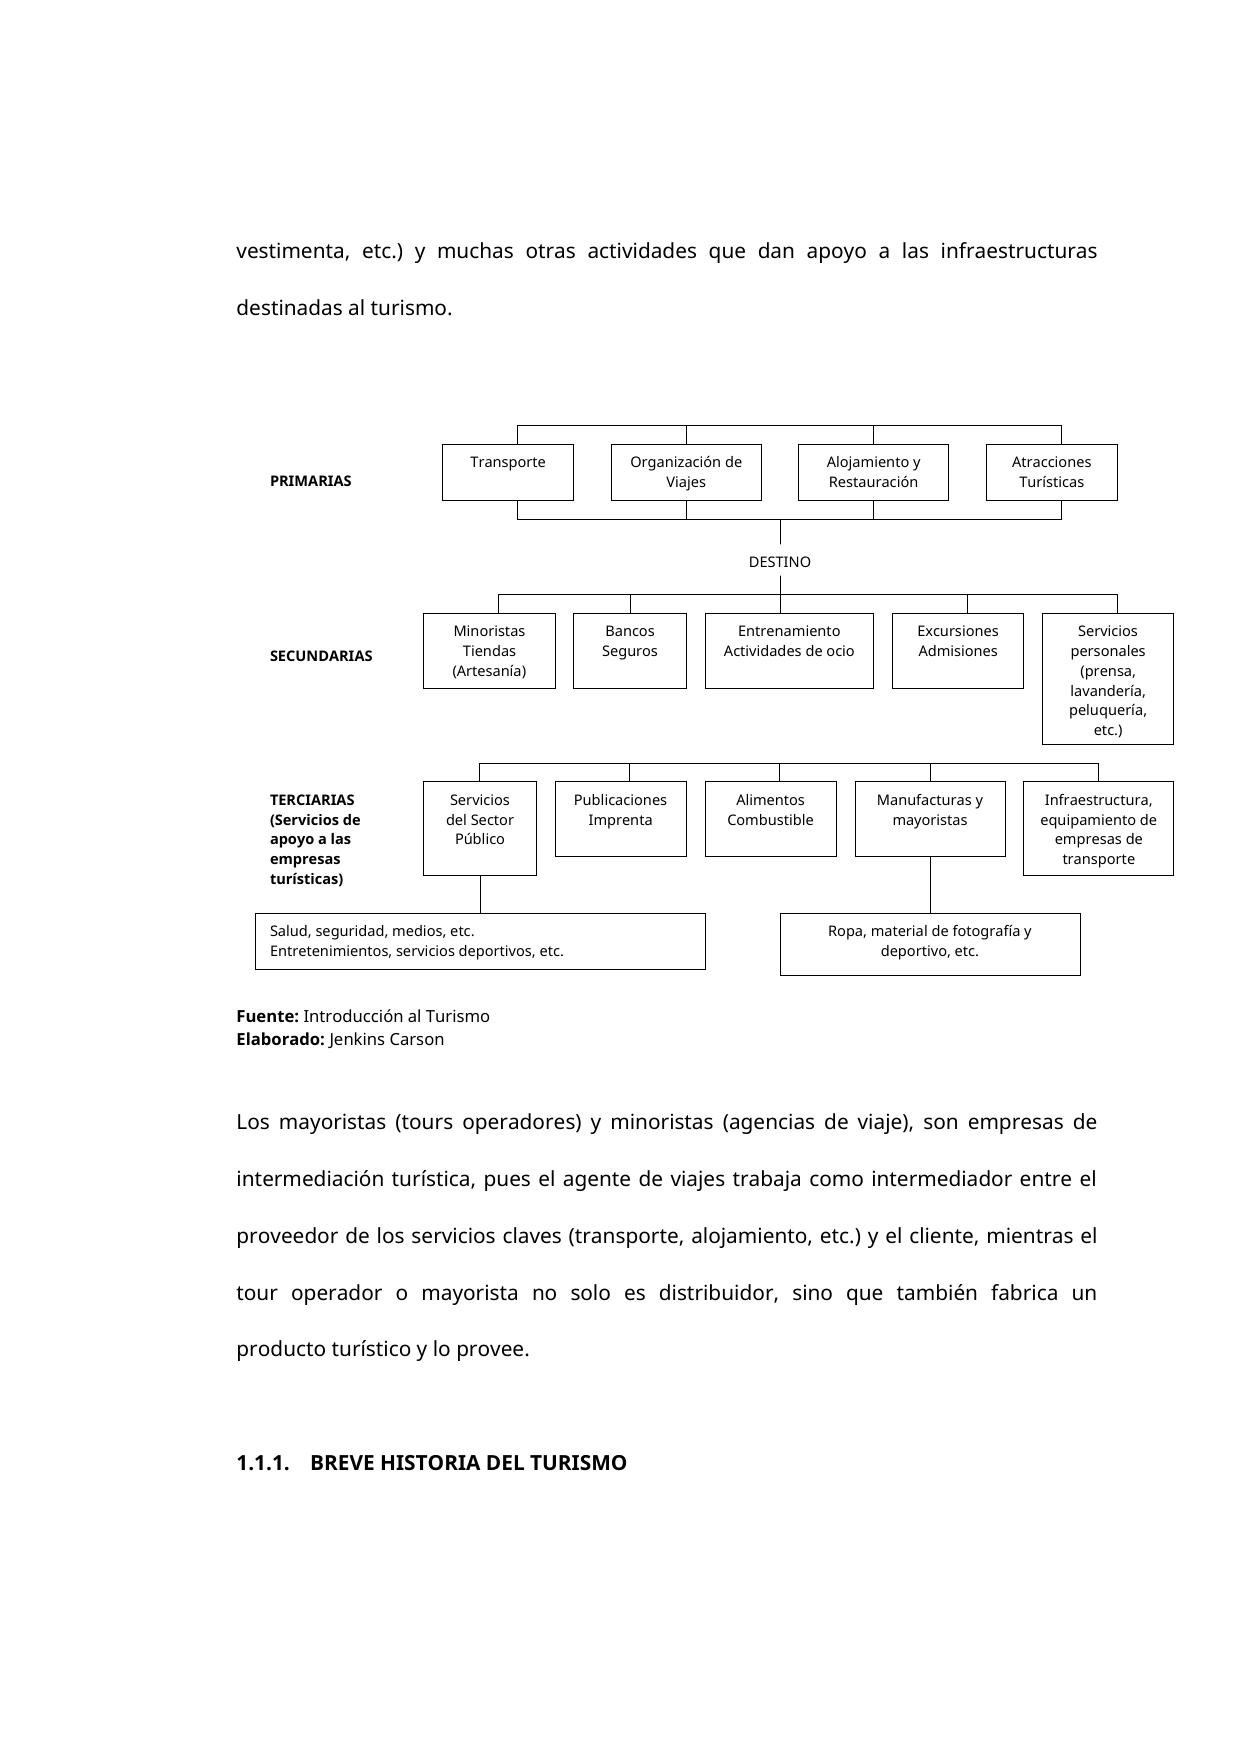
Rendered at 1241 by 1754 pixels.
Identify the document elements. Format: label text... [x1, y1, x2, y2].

text Fuente: Introducción al Turismo [236, 1005, 1098, 1027]
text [236, 236, 1098, 322]
text Los mayoristas (tours operadores) y minoristas (agencias de viaje), son empresas de intermediación turística, pues el agente de viajes trabaja como intermediador entre el proveedor de los servicios claves (transporte, alojamiento, etc.) y el cliente, mientras el tour operador o mayorista no solo es distribuidor, sino que también fabrica un producto turístico y lo provee. [236, 1107, 1098, 1363]
text 1.1.1. BREVE HISTORIA DEL TURISMO [236, 1448, 1098, 1477]
text Elaborado: Jenkins Carson [236, 1027, 1098, 1050]
